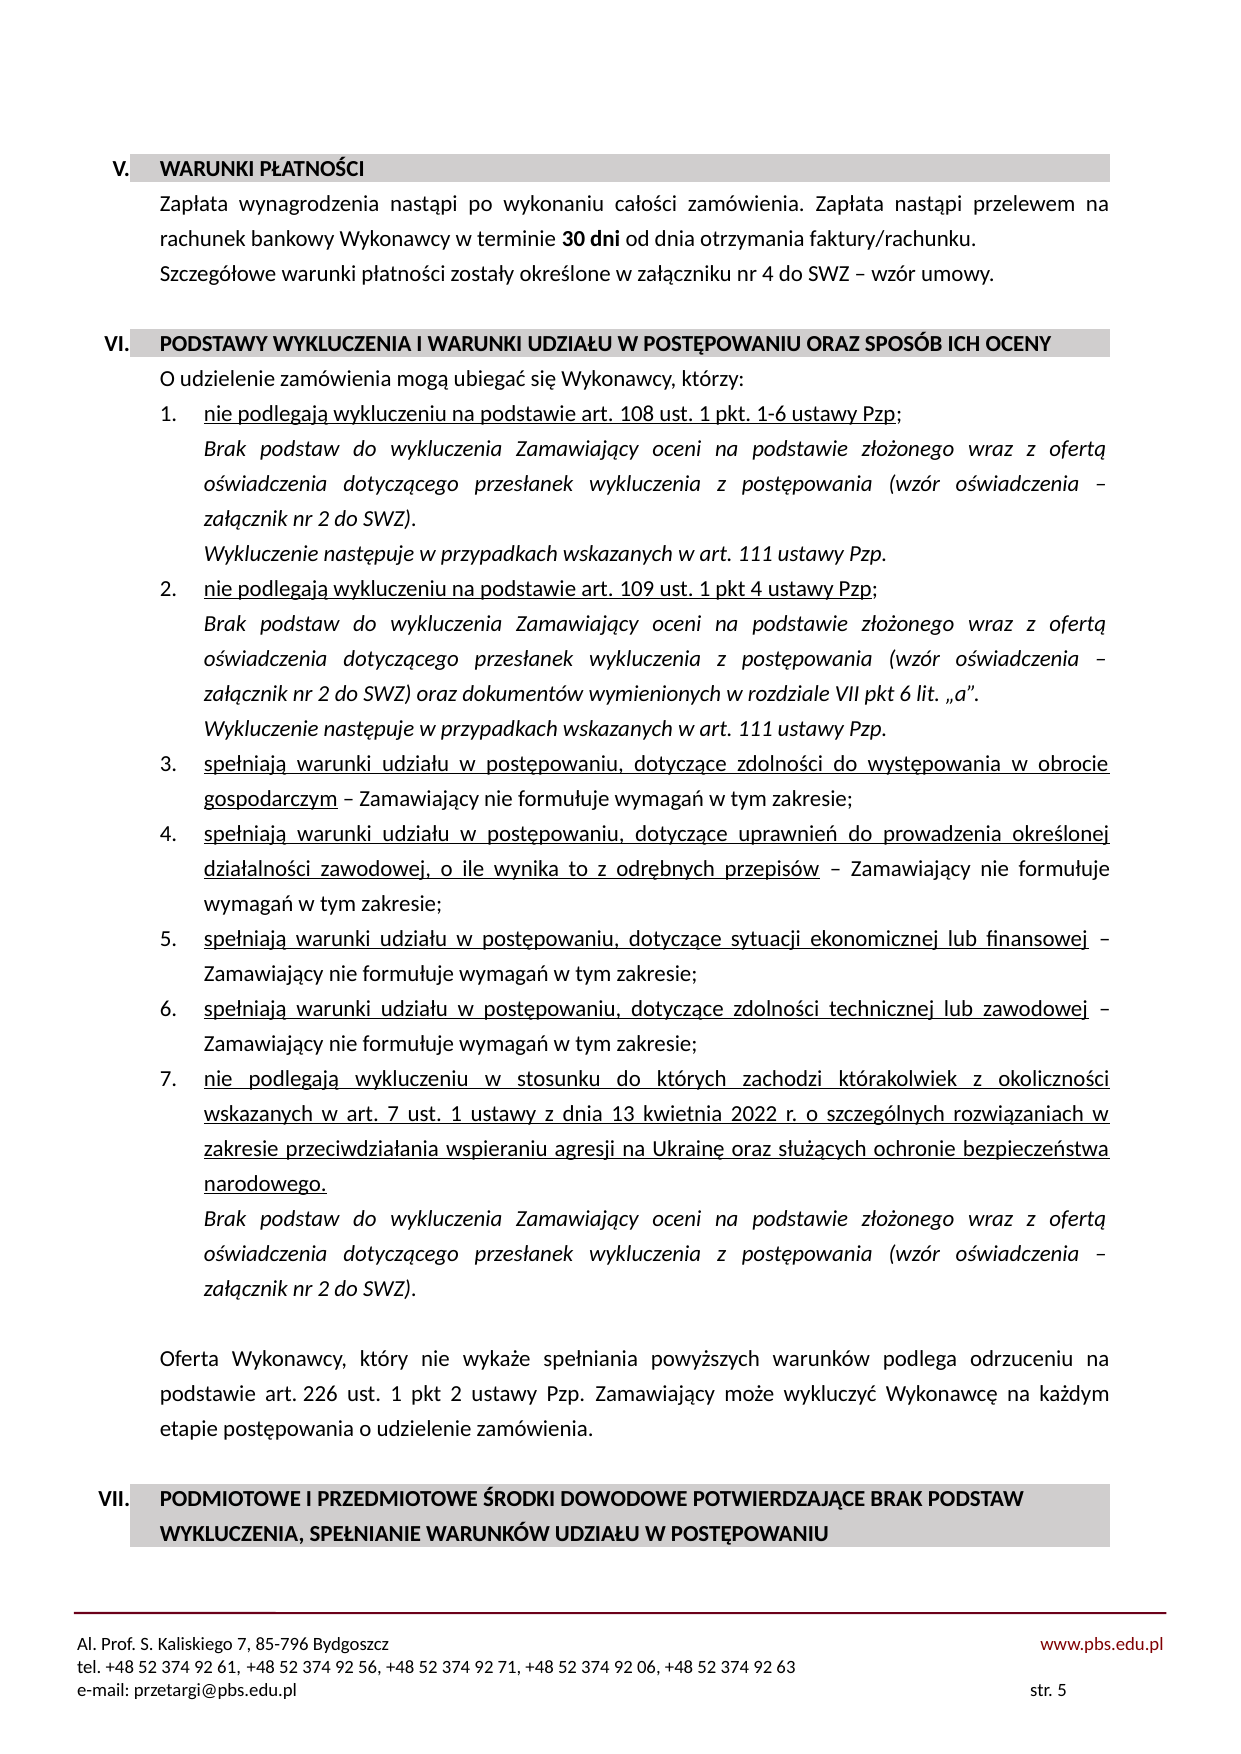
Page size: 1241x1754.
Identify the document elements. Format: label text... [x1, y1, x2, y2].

list spełniają warunki udziału w postępowaniu, dotyczące zdolności do występowania w obrocie gospodarczym – Zamawiający nie formułuje wymagań w tym zakresie; [159, 749, 1110, 812]
text Szczegółowe warunki płatności zostały określone w załączniku nr 4 do SWZ – wzór umowy. [159, 259, 1110, 287]
text Zapłata wynagrodzenia nastąpi po wykonaniu całości zamówienia. Zapłata nastąpi przelewem na rachunek bankowy Wykonawcy w terminie 30 dni od dnia otrzymania faktury/rachunku. [159, 189, 1110, 252]
text Oferta Wykonawcy, który nie wykaże spełniania powyższych warunków podlega odrzuceniu na podstawie art. 226 ust. 1 pkt 2 ustawy Pzp. Zamawiający może wykluczyć Wykonawcę na każdym etapie postępowania o udzielenie zamówienia. [159, 1344, 1110, 1442]
text Wykluczenie następuje w przypadkach wskazanych w art. 111 ustawy Pzp. [204, 539, 1110, 567]
list spełniają warunki udziału w postępowaniu, dotyczące zdolności technicznej lub zawodowej – Zamawiający nie formułuje wymagań w tym zakresie; [159, 994, 1110, 1057]
text Brak podstaw do wykluczenia Zamawiający oceni na podstawie złożonego wraz z ofertą oświadczenia dotyczącego przesłanek wykluczenia z postępowania (wzór oświadczenia – załącznik nr 2 do SWZ). [204, 434, 1110, 532]
list nie podlegają wykluczeniu na podstawie art. 109 ust. 1 pkt 4 ustawy Pzp; [159, 574, 1110, 602]
list nie podlegają wykluczeniu w stosunku do których zachodzi którakolwiek z okoliczności wskazanych w art. 7 ust. 1 ustawy z dnia 13 kwietnia 2022 r. o szczególnych rozwiązaniach w zakresie przeciwdziałania wspieraniu agresji na Ukrainę oraz służących ochronie bezpieczeństwa narodowego. [159, 1064, 1110, 1197]
list PODSTAWY WYKLUCZENIA I WARUNKI UDZIAŁU W POSTĘPOWANIU ORAZ SPOSÓB ICH OCENY [130, 329, 1110, 357]
list spełniają warunki udziału w postępowaniu, dotyczące sytuacji ekonomicznej lub finansowej – Zamawiający nie formułuje wymagań w tym zakresie; [159, 924, 1110, 987]
text O udzielenie zamówienia mogą ubiegać się Wykonawcy, którzy: [159, 364, 1110, 392]
text Wykluczenie następuje w przypadkach wskazanych w art. 111 ustawy Pzp. [204, 714, 1110, 742]
list spełniają warunki udziału w postępowaniu, dotyczące uprawnień do prowadzenia określonej działalności zawodowej, o ile wynika to z odrębnych przepisów – Zamawiający nie formułuje wymagań w tym zakresie; [159, 819, 1110, 917]
text Brak podstaw do wykluczenia Zamawiający oceni na podstawie złożonego wraz z ofertą oświadczenia dotyczącego przesłanek wykluczenia z postępowania (wzór oświadczenia – załącznik nr 2 do SWZ) oraz dokumentów wymienionych w rozdziale VII pkt 6 lit. „a”. [204, 609, 1110, 707]
list nie podlegają wykluczeniu na podstawie art. 108 ust. 1 pkt. 1-6 ustawy Pzp; [159, 399, 1110, 427]
text Brak podstaw do wykluczenia Zamawiający oceni na podstawie złożonego wraz z ofertą oświadczenia dotyczącego przesłanek wykluczenia z postępowania (wzór oświadczenia – załącznik nr 2 do SWZ). [204, 1204, 1110, 1302]
list PODMIOTOWE I PRZEDMIOTOWE ŚRODKI DOWODOWE POTWIERDZAJĄCE BRAK PODSTAW WYKLUCZENIA, SPEŁNIANIE WARUNKÓW UDZIAŁU W POSTĘPOWANIU [130, 1484, 1110, 1547]
list WARUNKI PŁATNOŚCI [130, 154, 1110, 182]
